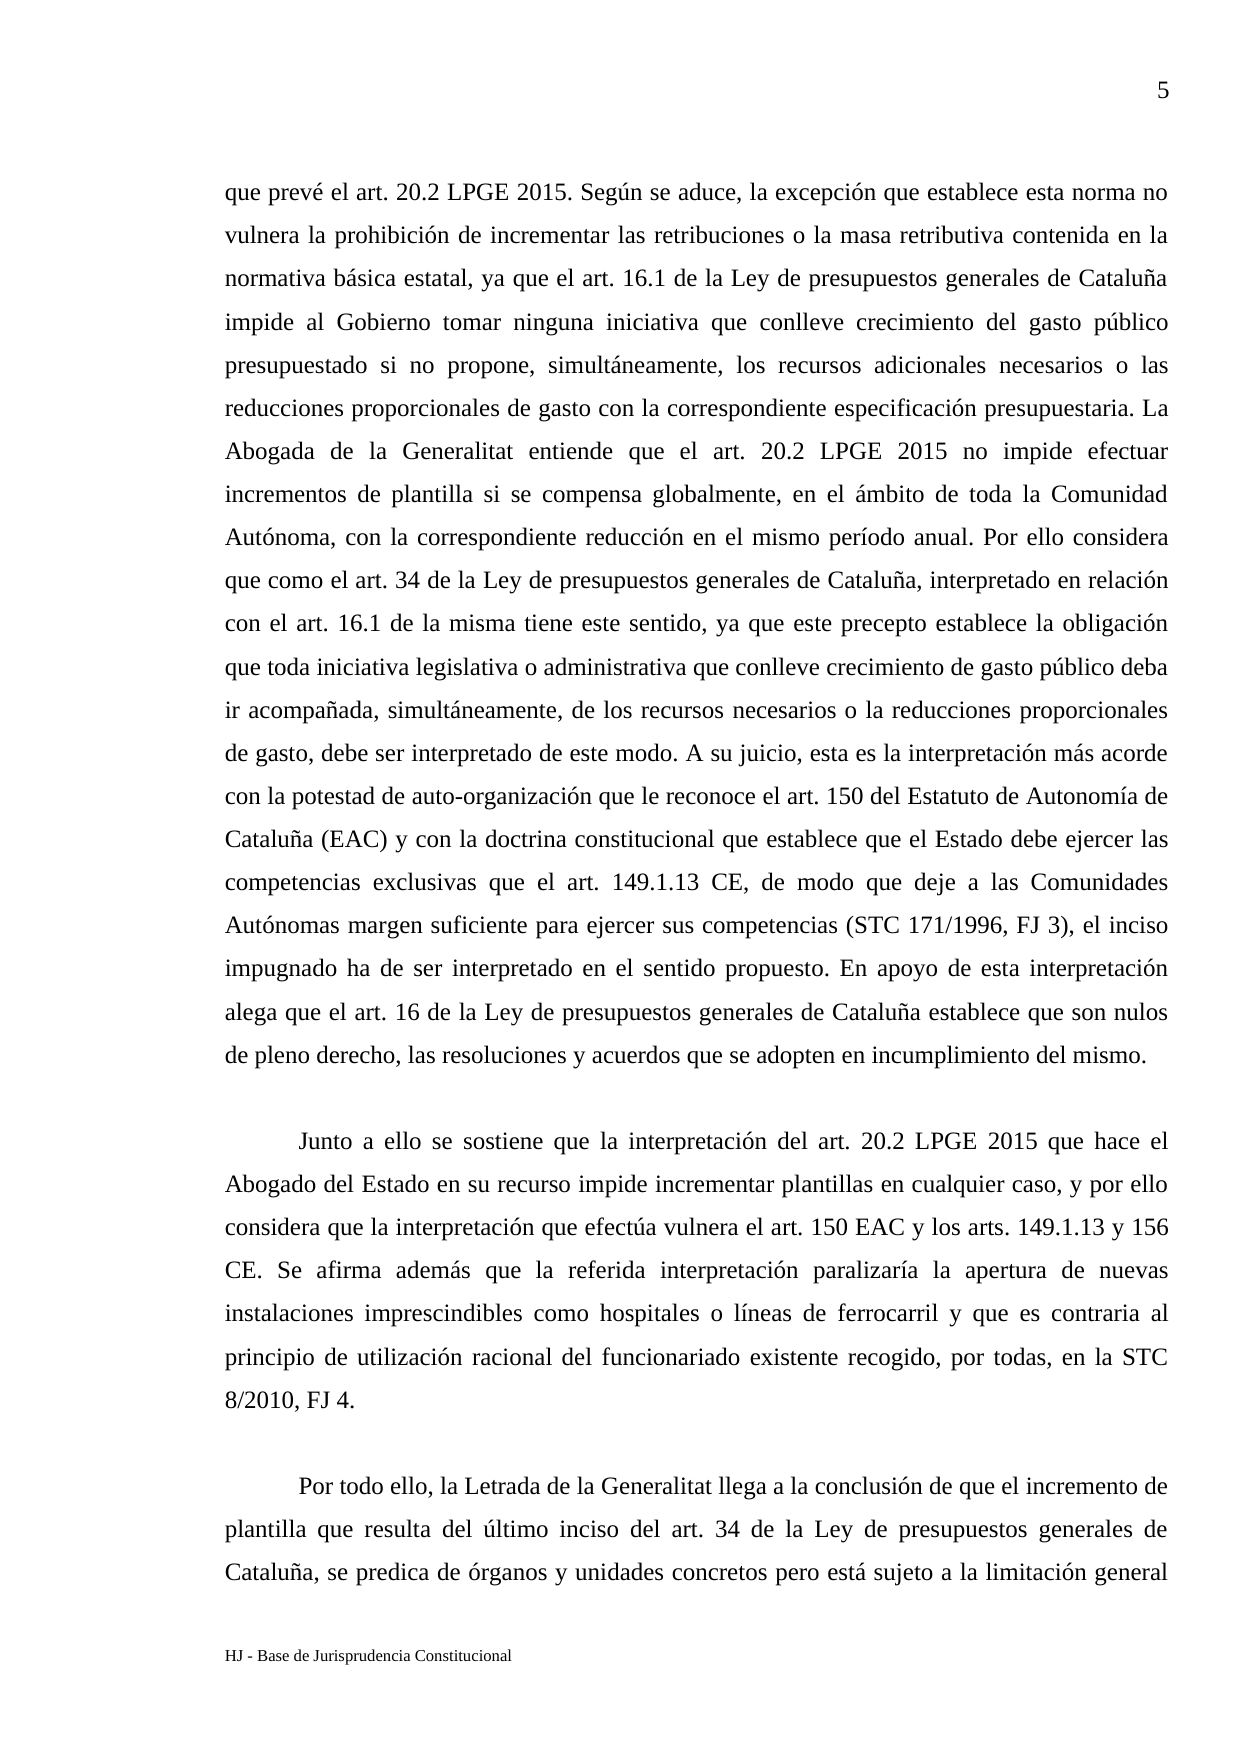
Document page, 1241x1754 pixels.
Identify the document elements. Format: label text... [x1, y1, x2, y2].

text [224, 1471, 1169, 1586]
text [224, 177, 1169, 1068]
text Junto a ello se sostiene que la interpretación del art. 20.2 LPGE 2015 que hace el Abogado del Estado en su recurso impide incrementar plantillas en cualquier caso, y por ello considera que la interpretación que efectúa vulnera el art. 150 EAC y los arts. 149.1.13 y 156 CE. Se afirma además que la referida interpretación paralizaría la apertura de nuevas instalaciones imprescindibles como hospitales o líneas de ferrocarril y que es contraria al principio de utilización racional del funcionariado existente recogido, por todas, en la STC 8/2010, FJ 4. [224, 1126, 1169, 1413]
